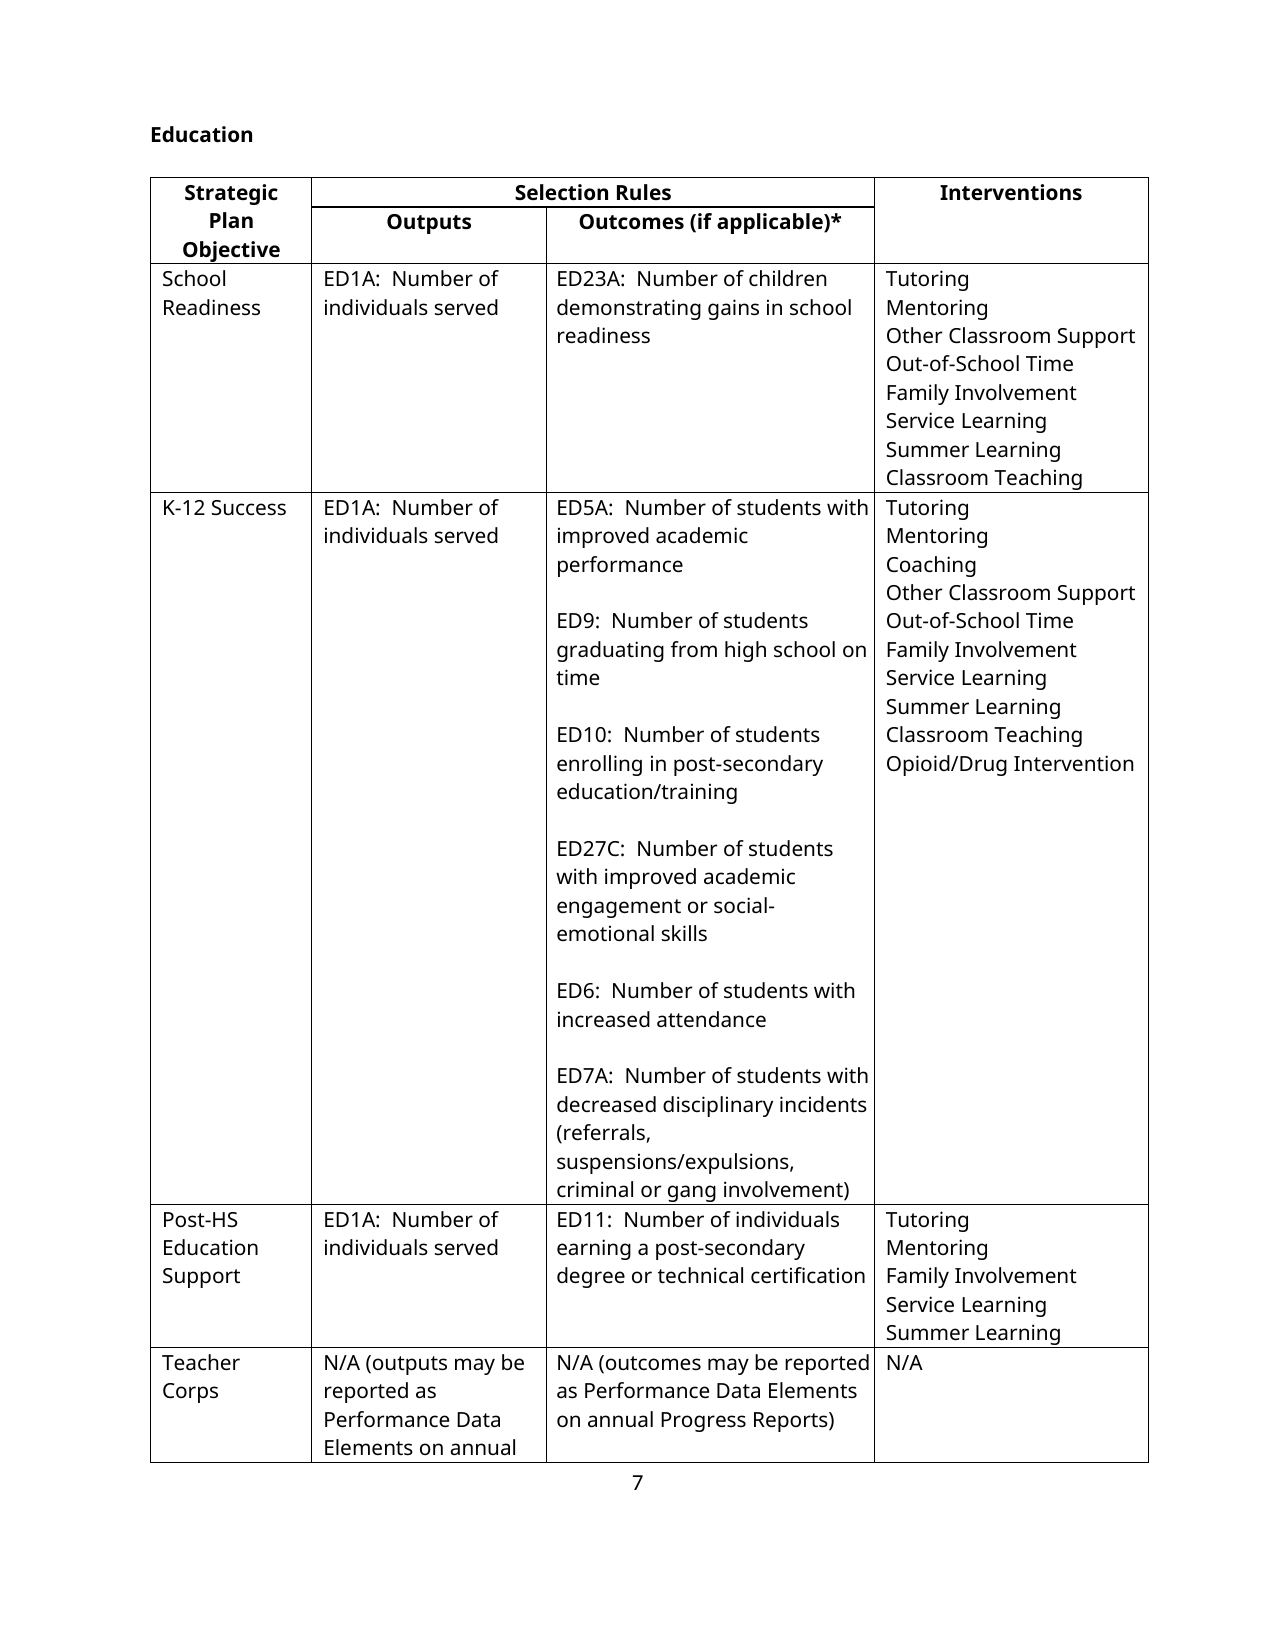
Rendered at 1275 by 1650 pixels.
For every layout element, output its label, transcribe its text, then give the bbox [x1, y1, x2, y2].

table_header Selection Rules [312, 178, 874, 206]
table_cell Tutoring Mentoring Family Involvement Service Learning Summer Learning [875, 1205, 1148, 1347]
table_cell School Readiness [151, 264, 311, 492]
table_cell Outputs [312, 208, 546, 263]
table_cell ED1A: Number of individuals served [312, 493, 546, 1204]
table_cell Teacher Corps [151, 1348, 311, 1462]
table_cell Tutoring Mentoring Coaching Other Classroom Support Out-of-School Time Family Involvement Service Learning Summer Learning Classroom Teaching Opioid/Drug Intervention [875, 493, 1148, 1204]
table_cell Post-HS Education Support [151, 1205, 311, 1347]
table_cell K-12 Success [151, 493, 311, 1204]
table_cell ED23A: Number of children demonstrating gains in school readiness [547, 264, 874, 492]
table_cell ED1A: Number of individuals served [312, 264, 546, 492]
text Education [150, 120, 1125, 148]
table_header Interventions [875, 178, 1148, 263]
table_cell Tutoring Mentoring Other Classroom Support Out-of-School Time Family Involvement Service Learning Summer Learning Classroom Teaching [875, 264, 1148, 492]
table_cell ED5A: Number of students with improved academic performance ED9: Number of students graduating from high school on time ED10: Number of students enrolling in post-secondary education/training ED27C: Number of students with improved academic engagement or social-emotional skills ED6: Number of students with increased attendance ED7A: Number of students with decreased disciplinary incidents (referrals, suspensions/expulsions, criminal or gang involvement) [547, 493, 874, 1204]
table_cell N/A [875, 1348, 1148, 1462]
table_header Strategic Plan Objective [151, 178, 311, 263]
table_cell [547, 1348, 874, 1462]
table_cell ED11: Number of individuals earning a post-secondary degree or technical certification [547, 1205, 874, 1347]
table_cell ED1A: Number of individuals served [312, 1205, 546, 1347]
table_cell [312, 1348, 546, 1462]
table_cell Outcomes (if applicable)* [547, 208, 874, 263]
